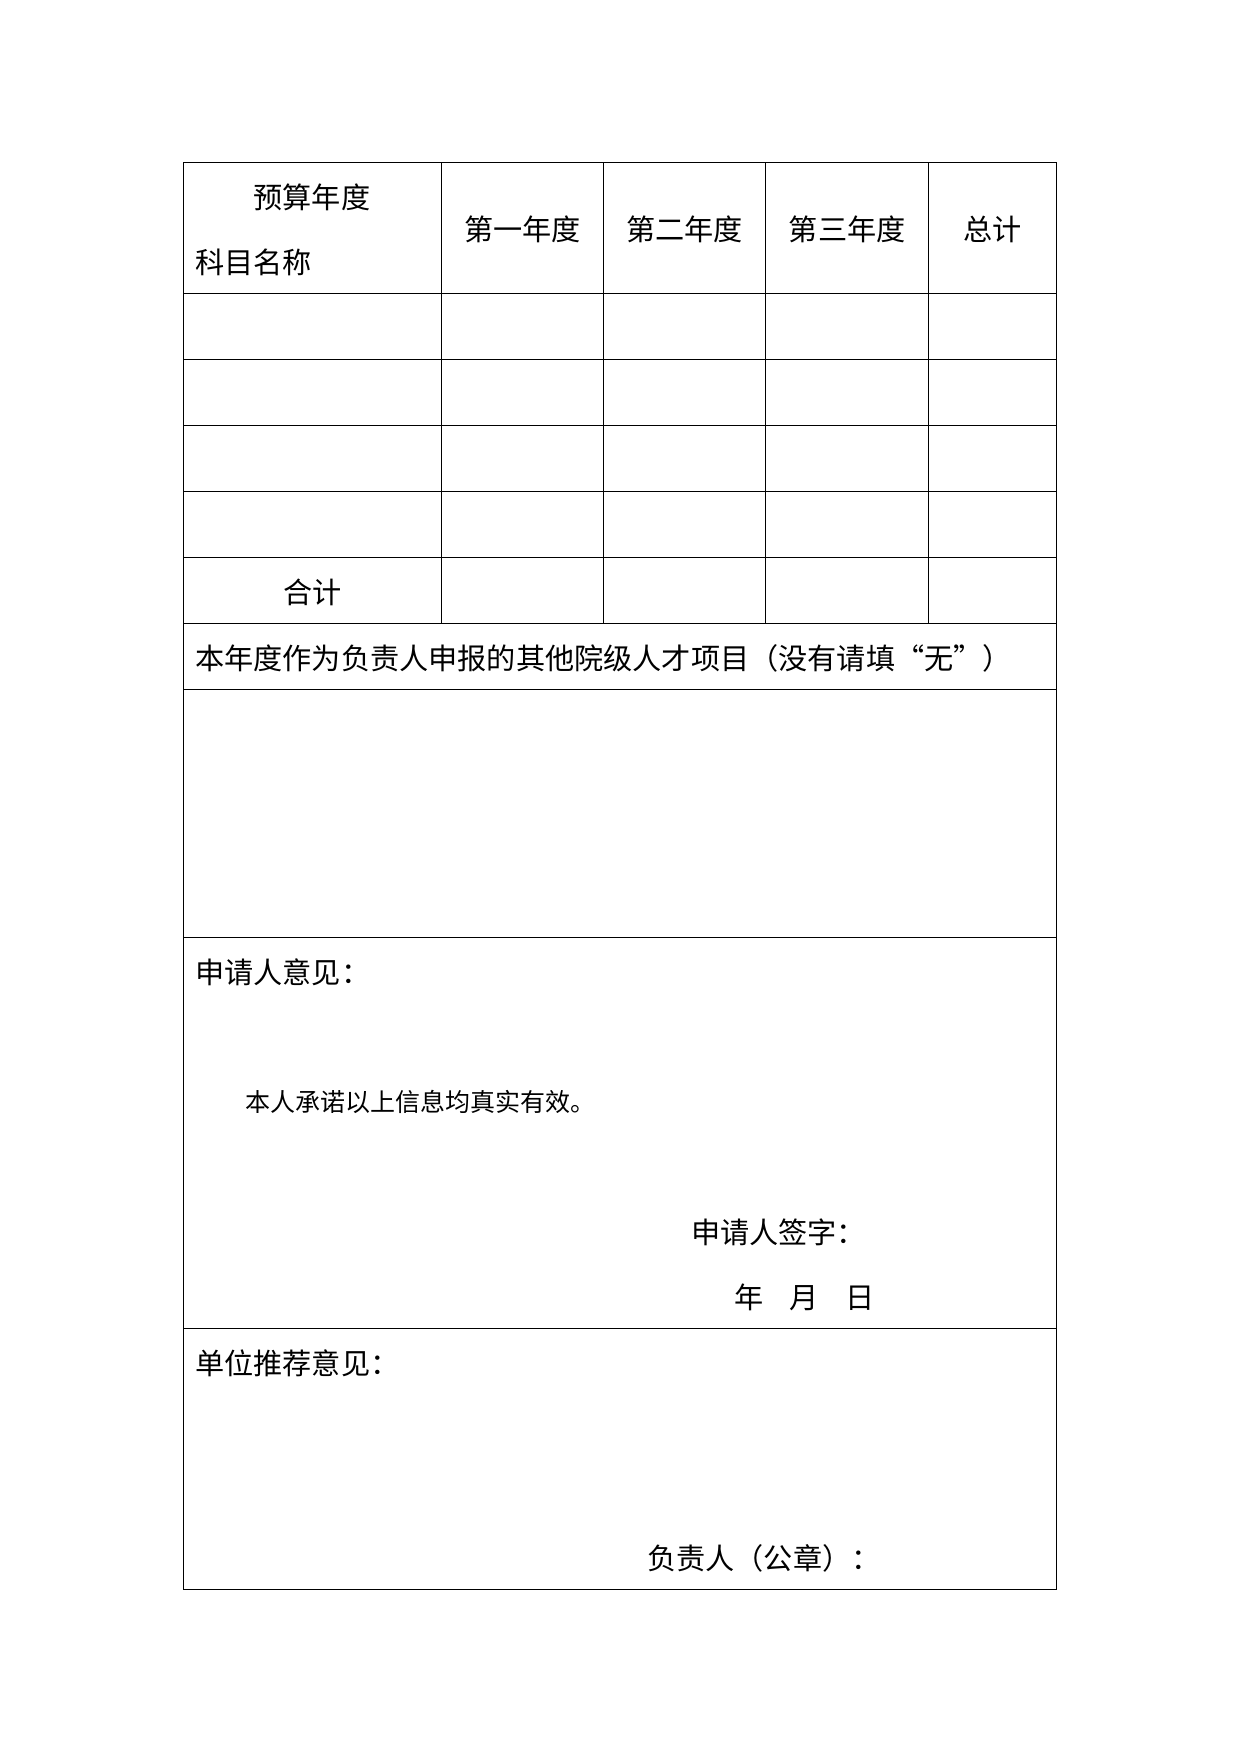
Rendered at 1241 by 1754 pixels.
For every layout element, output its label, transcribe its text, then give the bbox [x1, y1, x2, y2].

table_cell [604, 294, 765, 359]
table_cell [442, 360, 603, 425]
table_cell 第一年度 [442, 163, 603, 293]
table_cell [929, 360, 1056, 425]
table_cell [184, 1329, 1056, 1589]
table_cell [929, 426, 1056, 491]
table_cell [766, 426, 928, 491]
table_cell 合计 [184, 558, 441, 623]
table_cell [604, 426, 765, 491]
table_cell 申请人意见： 本人承诺以上信息均真实有效。 申请人签字： 年 月 日 [184, 938, 1056, 1328]
table_cell [604, 360, 765, 425]
table_cell [184, 360, 441, 425]
table_cell [604, 492, 765, 557]
table_cell [442, 294, 603, 359]
table_cell [442, 558, 603, 623]
table_cell [766, 492, 928, 557]
table_cell 本年度作为负责人申报的其他院级人才项目（没有请填“无”） [184, 624, 1056, 689]
table_cell [766, 360, 928, 425]
table_cell [184, 426, 441, 491]
table_cell 总计 [929, 163, 1056, 293]
table_cell 第二年度 [604, 163, 765, 293]
table_cell [184, 294, 441, 359]
table_cell [442, 492, 603, 557]
table_cell [766, 294, 928, 359]
table_cell [929, 492, 1056, 557]
table_cell [929, 294, 1056, 359]
table_cell 第三年度 [766, 163, 928, 293]
table_cell [442, 426, 603, 491]
table_cell [929, 558, 1056, 623]
table_cell [766, 558, 928, 623]
table_cell [184, 690, 1056, 937]
table_cell [604, 558, 765, 623]
table_cell [184, 492, 441, 557]
table_cell 预算年度 科目名称 [184, 163, 441, 293]
